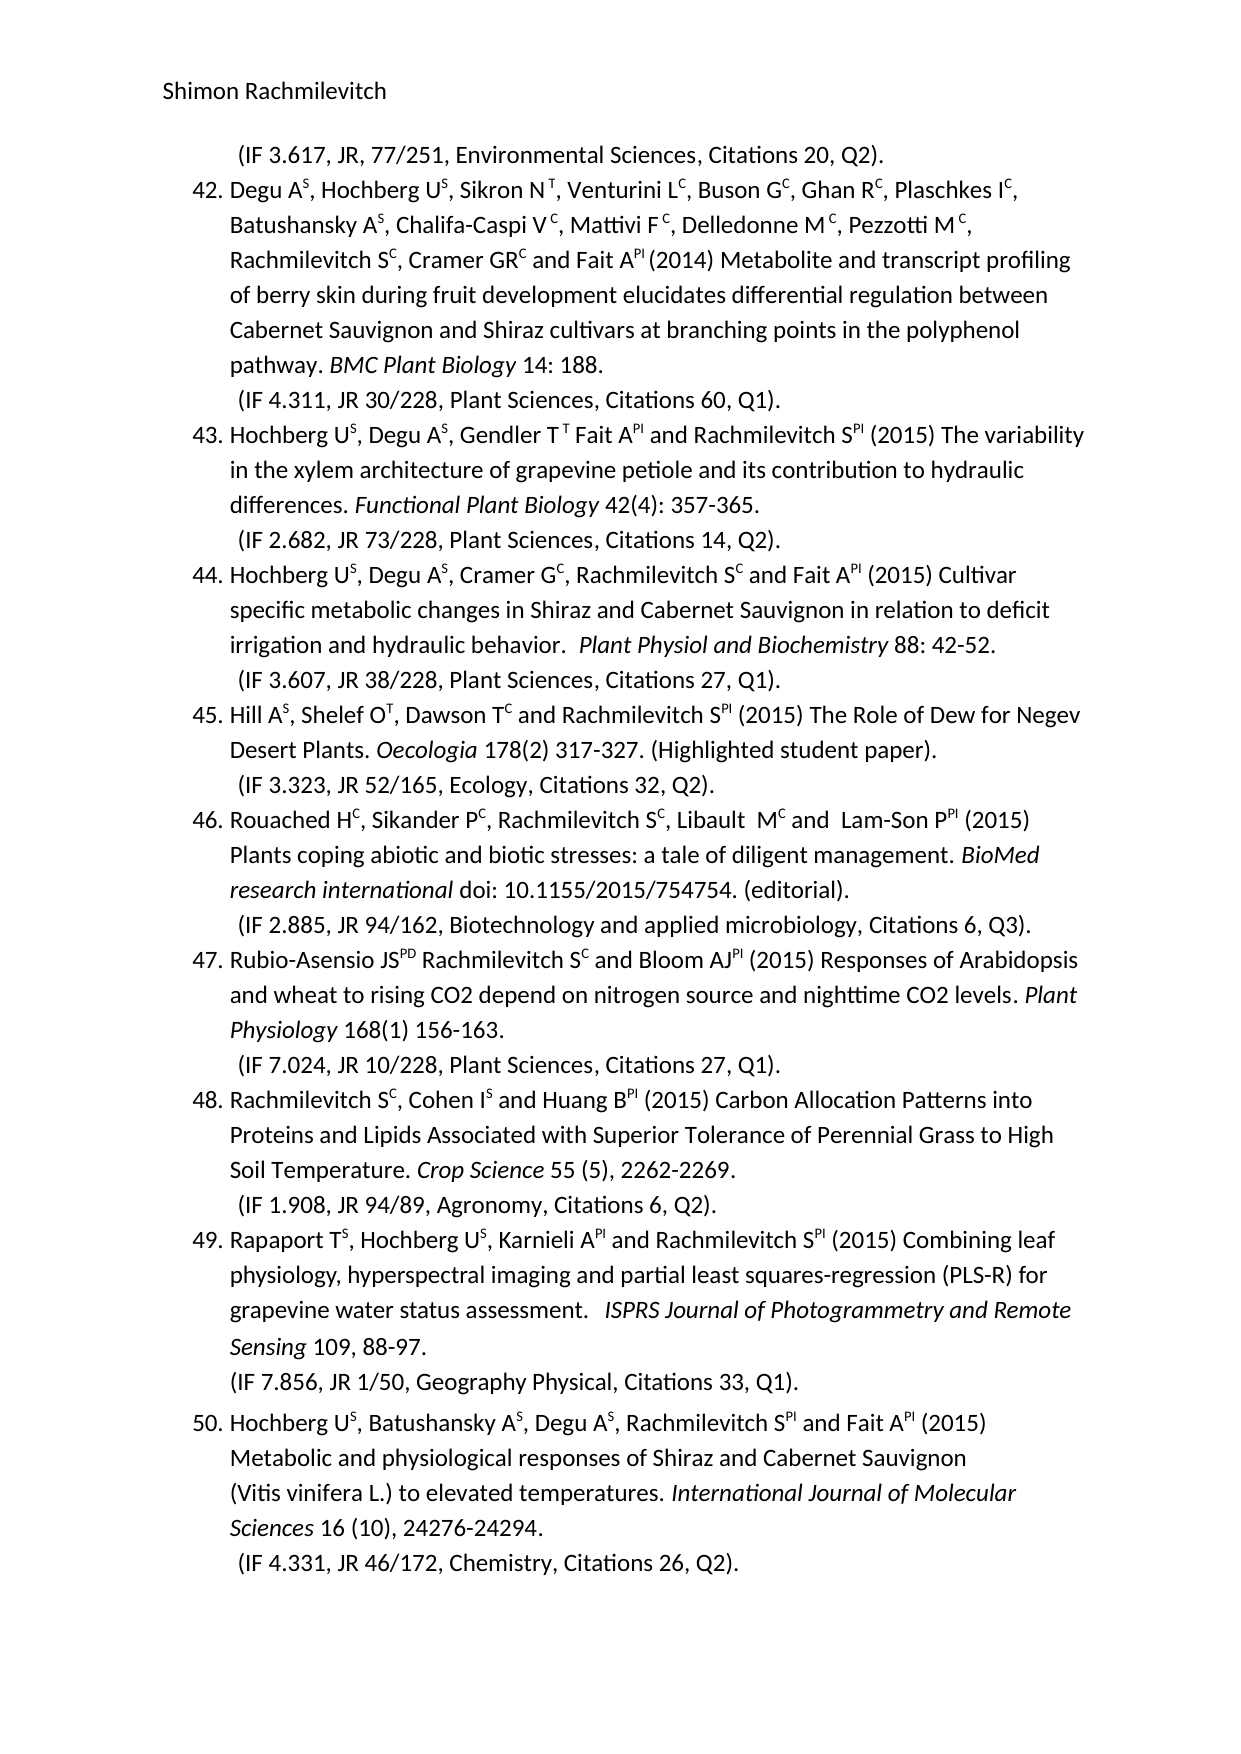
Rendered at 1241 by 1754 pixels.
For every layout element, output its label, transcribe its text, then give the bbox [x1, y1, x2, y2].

text (IF 3.323, JR 52/165, Ecology, Citations 32, Q2). [237, 769, 1092, 800]
list Hochberg US, Batushansky AS, Degu AS, Rachmilevitch SPI and Fait API (2015) Metabolic and physiological responses of Shiraz and Cabernet Sauvignon (Vitis vinifera L.) to elevated temperatures. International Journal of Molecular Sciences 16 (10), 24276-24294. [192, 1407, 1092, 1543]
list Degu AS, Hochberg US, Sikron N T, Venturini LC, Buson GC, Ghan RC, Plaschkes IC, Batushansky AS, Chalifa-Caspi V C, Mattivi F C, Delledonne M C, Pezzotti M C, Rachmilevitch SC, Cramer GRC and Fait API (2014) Metabolite and transcript profiling of berry skin during fruit development elucidates differential regulation between Cabernet Sauvignon and Shiraz cultivars at branching points in the polyphenol pathway. BMC Plant Biology 14: 188. [192, 174, 1092, 380]
text (IF 2.885, JR 94/162, Biotechnology and applied microbiology, Citations 6, Q3). [237, 909, 1092, 940]
text (IF 7.024, JR 10/228, Plant Sciences, Citations 27, Q1). [237, 1049, 1092, 1080]
text (IF 3.617, JR, 77/251, Environmental Sciences, Citations 20, Q2). [237, 139, 1092, 170]
list Hill AS, Shelef OT, Dawson TC and Rachmilevitch SPI (2015) The Role of Dew for Negev Desert Plants. Oecologia 178(2) 317-327. (Highlighted student paper). [192, 699, 1092, 765]
list Rachmilevitch SC, Cohen IS and Huang BPI (2015) Carbon Allocation Patterns into Proteins and Lipids Associated with Superior Tolerance of Perennial Grass to High Soil Temperature. Crop Science 55 (5), 2262-2269. [192, 1084, 1092, 1185]
list Rouached HC, Sikander PC, Rachmilevitch SC, Libault MC and Lam-Son PPI (2015) Plants coping abiotic and biotic stresses: a tale of diligent management. BioMed research international doi: 10.1155/2015/754754. (editorial). [192, 804, 1092, 905]
title Rapaport TS, Hochberg US, Karnieli API and Rachmilevitch SPI (2015) Combining leaf physiology, hyperspectral imaging and partial least squares-regression (PLS-R) for grapevine water status assessment. ISPRS Journal of Photogrammetry and Remote Sensing 109, 88-97. (IF 7.856, JR 1/50, Geography Physical, Citations 33, Q1). [192, 1224, 1092, 1396]
text (IF 3.607, JR 38/228, Plant Sciences, Citations 27, Q1). [237, 664, 1092, 695]
text (IF 4.311, JR 30/228, Plant Sciences, Citations 60, Q1). [237, 384, 1092, 415]
list Hochberg US, Degu AS, Gendler T T Fait API and Rachmilevitch SPI (2015) The variability in the xylem architecture of grapevine petiole and its contribution to hydraulic differences. Functional Plant Biology 42(4): 357-365. [192, 419, 1092, 520]
text (IF 2.682, JR 73/228, Plant Sciences, Citations 14, Q2). [237, 524, 1092, 555]
list Rubio-Asensio JSPD Rachmilevitch SC and Bloom AJPI (2015) Responses of Arabidopsis and wheat to rising CO2 depend on nitrogen source and nighttime CO2 levels. Plant Physiology 168(1) 156-163. [192, 944, 1092, 1045]
text (IF 1.908, JR 94/89, Agronomy, Citations 6, Q2). [237, 1189, 1092, 1220]
list Hochberg US, Degu AS, Cramer GC, Rachmilevitch SC and Fait API (2015) Cultivar specific metabolic changes in Shiraz and Cabernet Sauvignon in relation to deficit irrigation and hydraulic behavior. Plant Physiol and Biochemistry 88: 42-52. [192, 559, 1092, 660]
text (IF 4.331, JR 46/172, Chemistry, Citations 26, Q2). [237, 1547, 1092, 1578]
